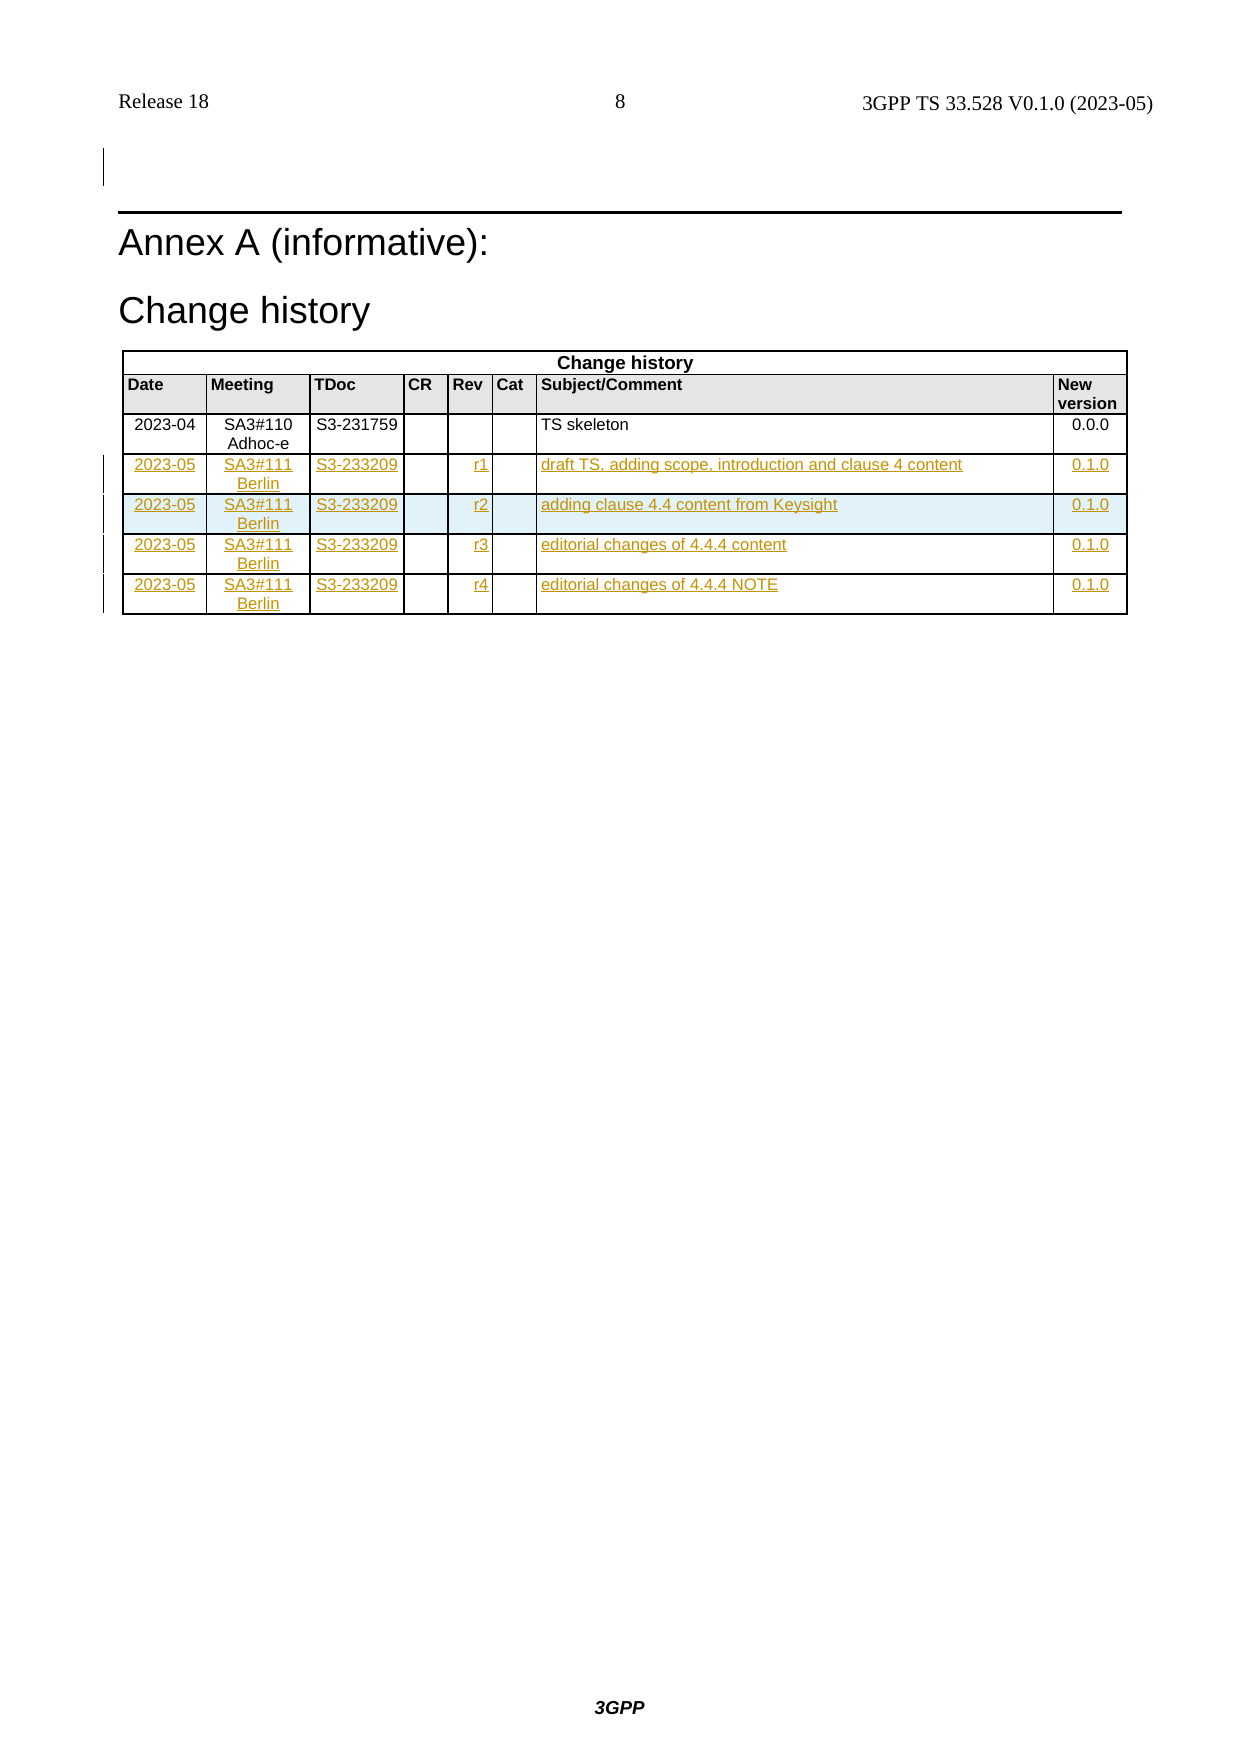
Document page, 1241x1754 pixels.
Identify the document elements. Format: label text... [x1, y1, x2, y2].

table_cell [493, 535, 536, 573]
table_cell [1054, 575, 1126, 613]
table_cell [405, 535, 447, 573]
subtitle Change history [118, 279, 1122, 332]
table_cell SA3#110 Adhoc-e [207, 415, 309, 453]
table_cell [124, 455, 206, 493]
table_cell [493, 575, 536, 613]
table_cell [405, 575, 447, 613]
table_cell Meeting [207, 375, 309, 413]
table_cell [124, 535, 206, 573]
table_cell [537, 455, 1053, 493]
table_cell [449, 455, 492, 493]
table_cell [493, 455, 536, 493]
table_cell [537, 575, 1053, 613]
table_header Change history [124, 352, 1126, 373]
table_cell Cat [493, 375, 536, 413]
table_cell [1054, 455, 1126, 493]
table_cell [124, 575, 206, 613]
table_cell [405, 415, 447, 453]
table_cell [207, 535, 309, 573]
table_cell CR [405, 375, 447, 413]
table_cell Date [124, 375, 206, 413]
table_cell Rev [449, 375, 492, 413]
table_cell 0.0.0 [1054, 415, 1126, 453]
table_cell 2023-04 [124, 415, 206, 453]
table_cell [449, 415, 492, 453]
table_cell Subject/Comment [537, 375, 1053, 413]
table_cell [449, 535, 492, 573]
table_cell [1054, 535, 1126, 573]
table_cell [537, 535, 1053, 573]
table_cell [493, 415, 536, 453]
table_cell [311, 575, 403, 613]
table_cell TDoc [311, 375, 403, 413]
subtitle Annex A (informative): [118, 214, 1122, 263]
table_cell [311, 455, 403, 493]
table_cell TS skeleton [537, 415, 1053, 453]
table_cell [207, 455, 309, 493]
table_cell [405, 455, 447, 493]
table_cell [207, 575, 309, 613]
table_cell [311, 535, 403, 573]
table_cell [449, 575, 492, 613]
table_cell New version [1054, 375, 1126, 413]
table_cell S3-231759 [311, 415, 403, 453]
